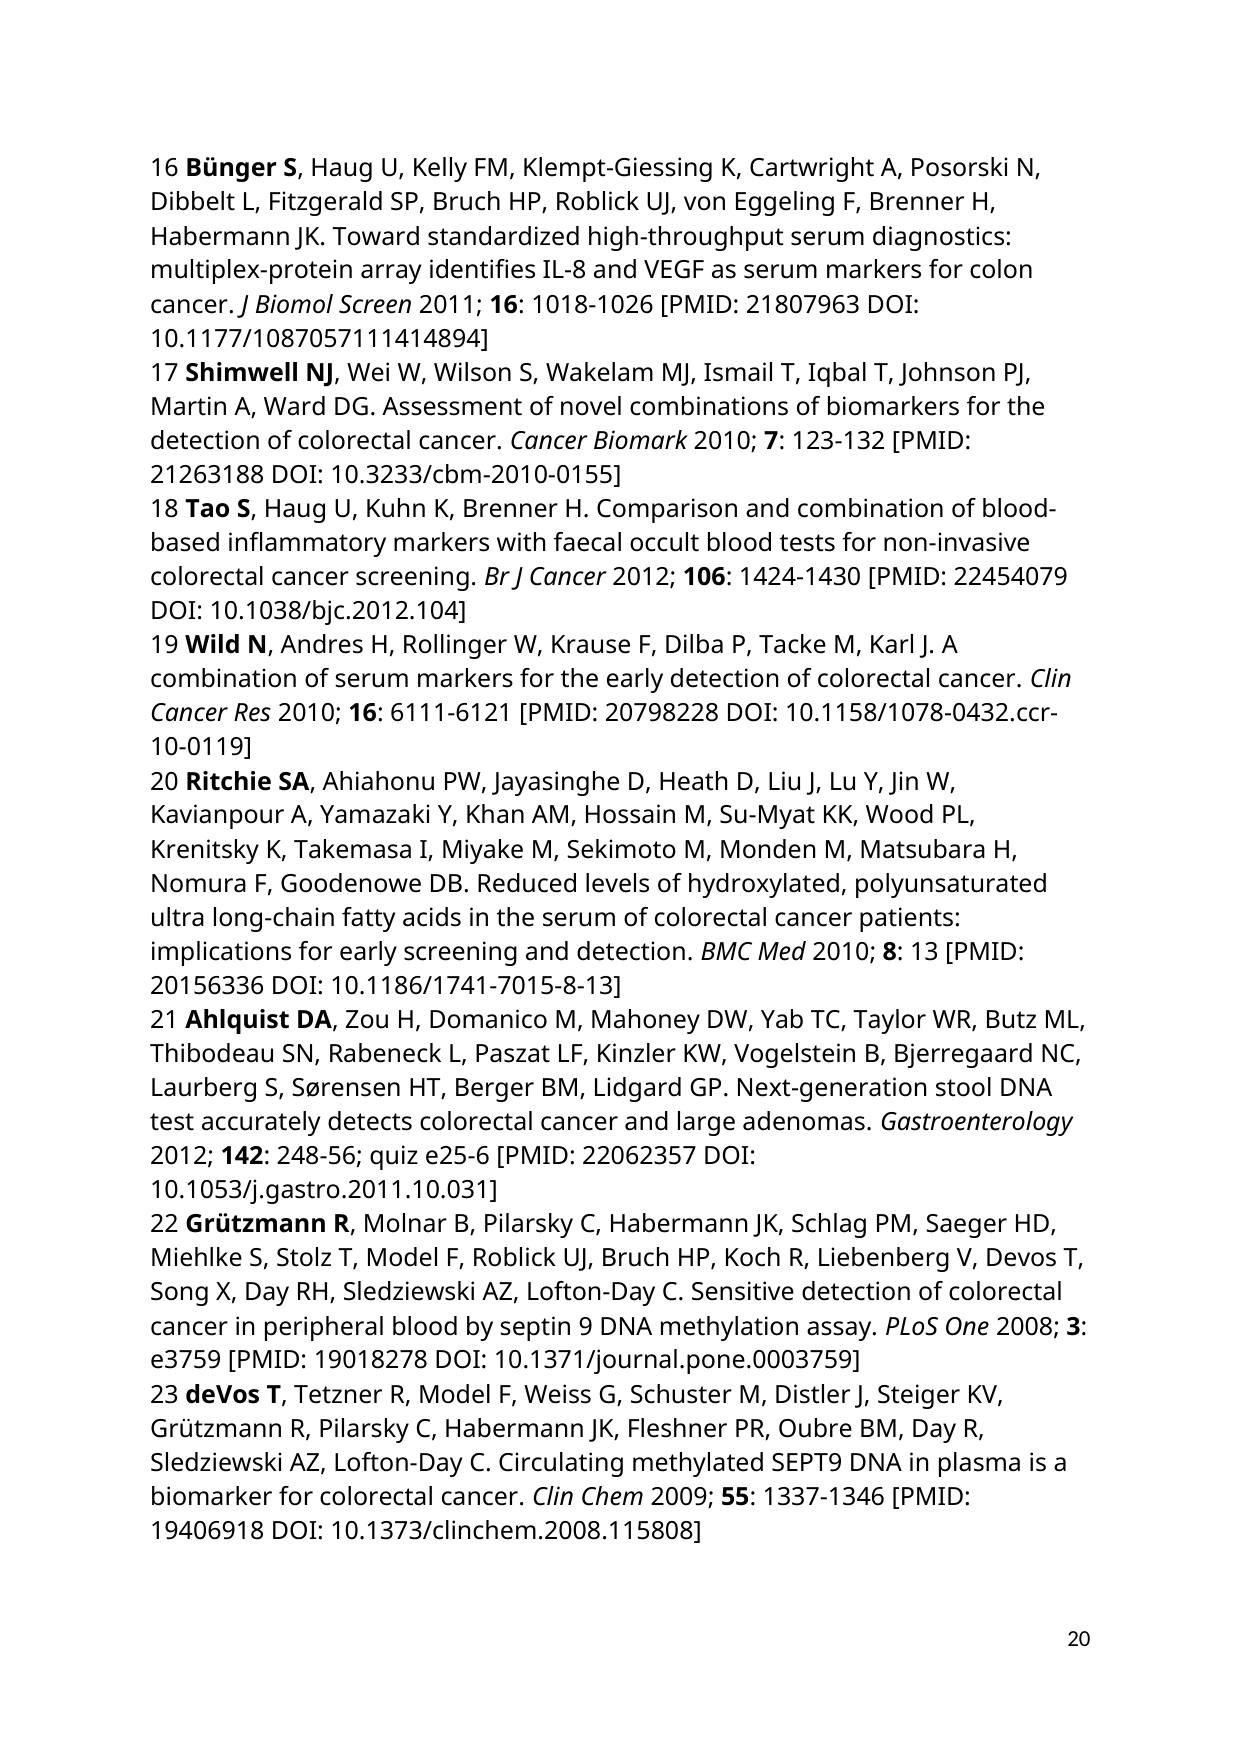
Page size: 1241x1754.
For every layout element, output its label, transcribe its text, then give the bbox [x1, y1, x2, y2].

text 21 Ahlquist DA, Zou H, Domanico M, Mahoney DW, Yab TC, Taylor WR, Butz ML, Thibodeau SN, Rabeneck L, Paszat LF, Kinzler KW, Vogelstein B, Bjerregaard NC, Laurberg S, Sørensen HT, Berger BM, Lidgard GP. Next-generation stool DNA test accurately detects colorectal cancer and large adenomas. Gastroenterology 2012; 142: 248-56; quiz e25-6 [PMID: 22062357 DOI: 10.1053/j.gastro.2011.10.031] [150, 1002, 1090, 1206]
text 19 Wild N, Andres H, Rollinger W, Krause F, Dilba P, Tacke M, Karl J. A combination of serum markers for the early detection of colorectal cancer. Clin Cancer Res 2010; 16: 6111-6121 [PMID: 20798228 DOI: 10.1158/1078-0432.ccr-10-0119] [150, 627, 1090, 763]
text 23 deVos T, Tetzner R, Model F, Weiss G, Schuster M, Distler J, Steiger KV, Grützmann R, Pilarsky C, Habermann JK, Fleshner PR, Oubre BM, Day R, Sledziewski AZ, Lofton-Day C. Circulating methylated SEPT9 DNA in plasma is a biomarker for colorectal cancer. Clin Chem 2009; 55: 1337-1346 [PMID: 19406918 DOI: 10.1373/clinchem.2008.115808] [150, 1376, 1090, 1547]
text 18 Tao S, Haug U, Kuhn K, Brenner H. Comparison and combination of blood-based inflammatory markers with faecal occult blood tests for non-invasive colorectal cancer screening. Br J Cancer 2012; 106: 1424-1430 [PMID: 22454079 DOI: 10.1038/bjc.2012.104] [150, 491, 1090, 627]
text 20 Ritchie SA, Ahiahonu PW, Jayasinghe D, Heath D, Liu J, Lu Y, Jin W, Kavianpour A, Yamazaki Y, Khan AM, Hossain M, Su-Myat KK, Wood PL, Krenitsky K, Takemasa I, Miyake M, Sekimoto M, Monden M, Matsubara H, Nomura F, Goodenowe DB. Reduced levels of hydroxylated, polyunsaturated ultra long-chain fatty acids in the serum of colorectal cancer patients: implications for early screening and detection. BMC Med 2010; 8: 13 [PMID: 20156336 DOI: 10.1186/1741-7015-8-13] [150, 763, 1090, 1002]
text 17 Shimwell NJ, Wei W, Wilson S, Wakelam MJ, Ismail T, Iqbal T, Johnson PJ, Martin A, Ward DG. Assessment of novel combinations of biomarkers for the detection of colorectal cancer. Cancer Biomark 2010; 7: 123-132 [PMID: 21263188 DOI: 10.3233/cbm-2010-0155] [150, 354, 1090, 491]
text 16 Bünger S, Haug U, Kelly FM, Klempt-Giessing K, Cartwright A, Posorski N, Dibbelt L, Fitzgerald SP, Bruch HP, Roblick UJ, von Eggeling F, Brenner H, Habermann JK. Toward standardized high-throughput serum diagnostics: multiplex-protein array identifies IL-8 and VEGF as serum markers for colon cancer. J Biomol Screen 2011; 16: 1018-1026 [PMID: 21807963 DOI: 10.1177/1087057111414894] [150, 150, 1090, 354]
text 22 Grützmann R, Molnar B, Pilarsky C, Habermann JK, Schlag PM, Saeger HD, Miehlke S, Stolz T, Model F, Roblick UJ, Bruch HP, Koch R, Liebenberg V, Devos T, Song X, Day RH, Sledziewski AZ, Lofton-Day C. Sensitive detection of colorectal cancer in peripheral blood by septin 9 DNA methylation assay. PLoS One 2008; 3: e3759 [PMID: 19018278 DOI: 10.1371/journal.pone.0003759] [150, 1206, 1090, 1376]
